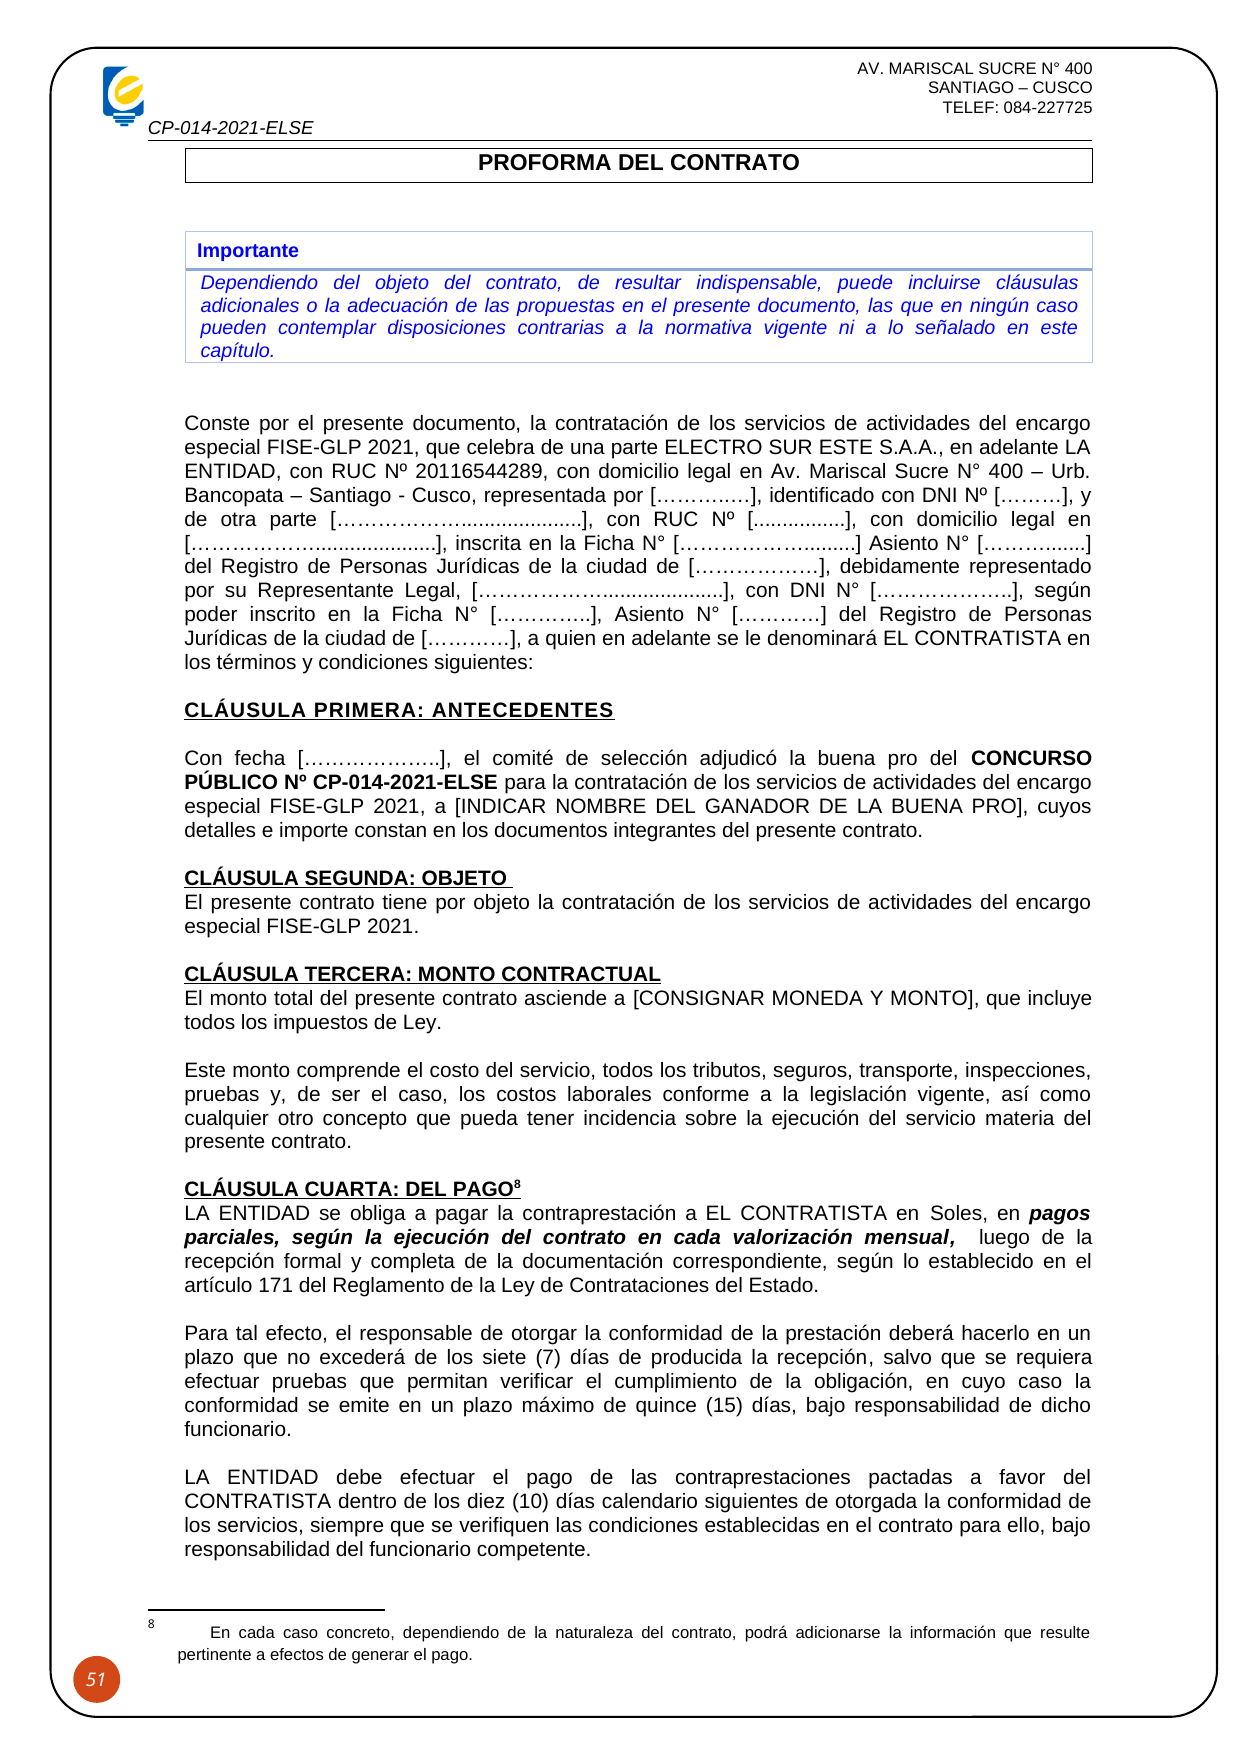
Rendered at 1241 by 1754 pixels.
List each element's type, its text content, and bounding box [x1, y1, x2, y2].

text Conste por el presente documento, la contratación de los servicios de actividades del encargo especial FISE-GLP 2021, que celebra de una parte ELECTRO SUR ESTE S.A.A., en adelante LA ENTIDAD, con RUC Nº 20116544289, con domicilio legal en Av. Mariscal Sucre N° 400 – Urb. Bancopata – Santiago - Cusco, representada por [………..…], identificado con DNI Nº [………], y de otra parte [……………….....................], con RUC Nº [................], con domicilio legal en [……………….....................], inscrita en la Ficha N° [……………….........] Asiento N° [……….......] del Registro de Personas Jurídicas de la ciudad de [………………], debidamente representado por su Representante Legal, [……………….....................], con DNI N° [………………..], según poder inscrito en la Ficha N° […………..], Asiento N° […………] del Registro de Personas Jurídicas de la ciudad de […………], a quien en adelante se le denominará EL CONTRATISTA en los términos y condiciones siguientes: [184, 411, 1092, 674]
text Este monto comprende el costo del servicio, todos los tributos, seguros, transporte, inspecciones, pruebas y, de ser el caso, los costos laborales conforme a la legislación vigente, así como cualquier otro concepto que pueda tener incidencia sobre la ejecución del servicio materia del presente contrato. [184, 1057, 1092, 1153]
text El monto total del presente contrato asciende a [CONSIGNAR MONEDA Y MONTO], que incluye todos los impuestos de Ley. [184, 986, 1092, 1033]
text CLÁUSULA SEGUNDA: OBJETO [184, 866, 1092, 890]
text Con fecha [………………..], el comité de selección adjudicó la buena pro del CONCURSO PÚBLICO Nº CP-014-2021-ELSE para la contratación de los servicios de actividades del encargo especial FISE-GLP 2021, a [INDICAR NOMBRE DEL GANADOR DE LA BUENA PRO], cuyos detalles e importe constan en los documentos integrantes del presente contrato. [184, 746, 1092, 842]
text CLÁUSULA TERCERA: MONTO CONTRACTUAL [184, 962, 1092, 986]
text LA ENTIDAD debe efectuar el pago de las contraprestaciones pactadas a favor del CONTRATISTA dentro de los diez (10) días calendario siguientes de otorgada la conformidad de los servicios, siempre que se verifiquen las condiciones establecidas en el contrato para ello, bajo responsabilidad del funcionario competente. [184, 1465, 1092, 1561]
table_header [186, 149, 1092, 182]
table_header Importante [186, 232, 1092, 268]
text Para tal efecto, el responsable de otorgar la conformidad de la prestación deberá hacerlo en un plazo que no excederá de los siete (7) días de producida la recepción, salvo que se requiera efectuar pruebas que permitan verificar el cumplimiento de la obligación, en cuyo caso la conformidad se emite en un plazo máximo de quince (15) días, bajo responsabilidad de dicho funcionario. [184, 1321, 1092, 1441]
text CLÁUSULA PRIMERA: ANTECEDENTES [184, 698, 1092, 722]
text El presente contrato tiene por objeto la contratación de los servicios de actividades del encargo especial FISE-GLP 2021. [184, 890, 1092, 938]
table_cell Dependiendo del objeto del contrato, de resultar indispensable, puede incluirse cláusulas adicionales o la adecuación de las propuestas en el presente documento, las que en ningún caso pueden contemplar disposiciones contrarias a la normativa vigente ni a lo señalado en este capítulo. [186, 271, 1092, 362]
picture [98, 62, 148, 130]
text LA ENTIDAD se obliga a pagar la contraprestación a EL CONTRATISTA en Soles, en pagos parciales, según la ejecución del contrato en cada valorización mensual, luego de la recepción formal y completa de la documentación correspondiente, según lo establecido en el artículo 171 del Reglamento de la Ley de Contrataciones del Estado. [184, 1201, 1092, 1297]
text CLÁUSULA CUARTA: DEL PAGO [184, 1177, 1092, 1201]
